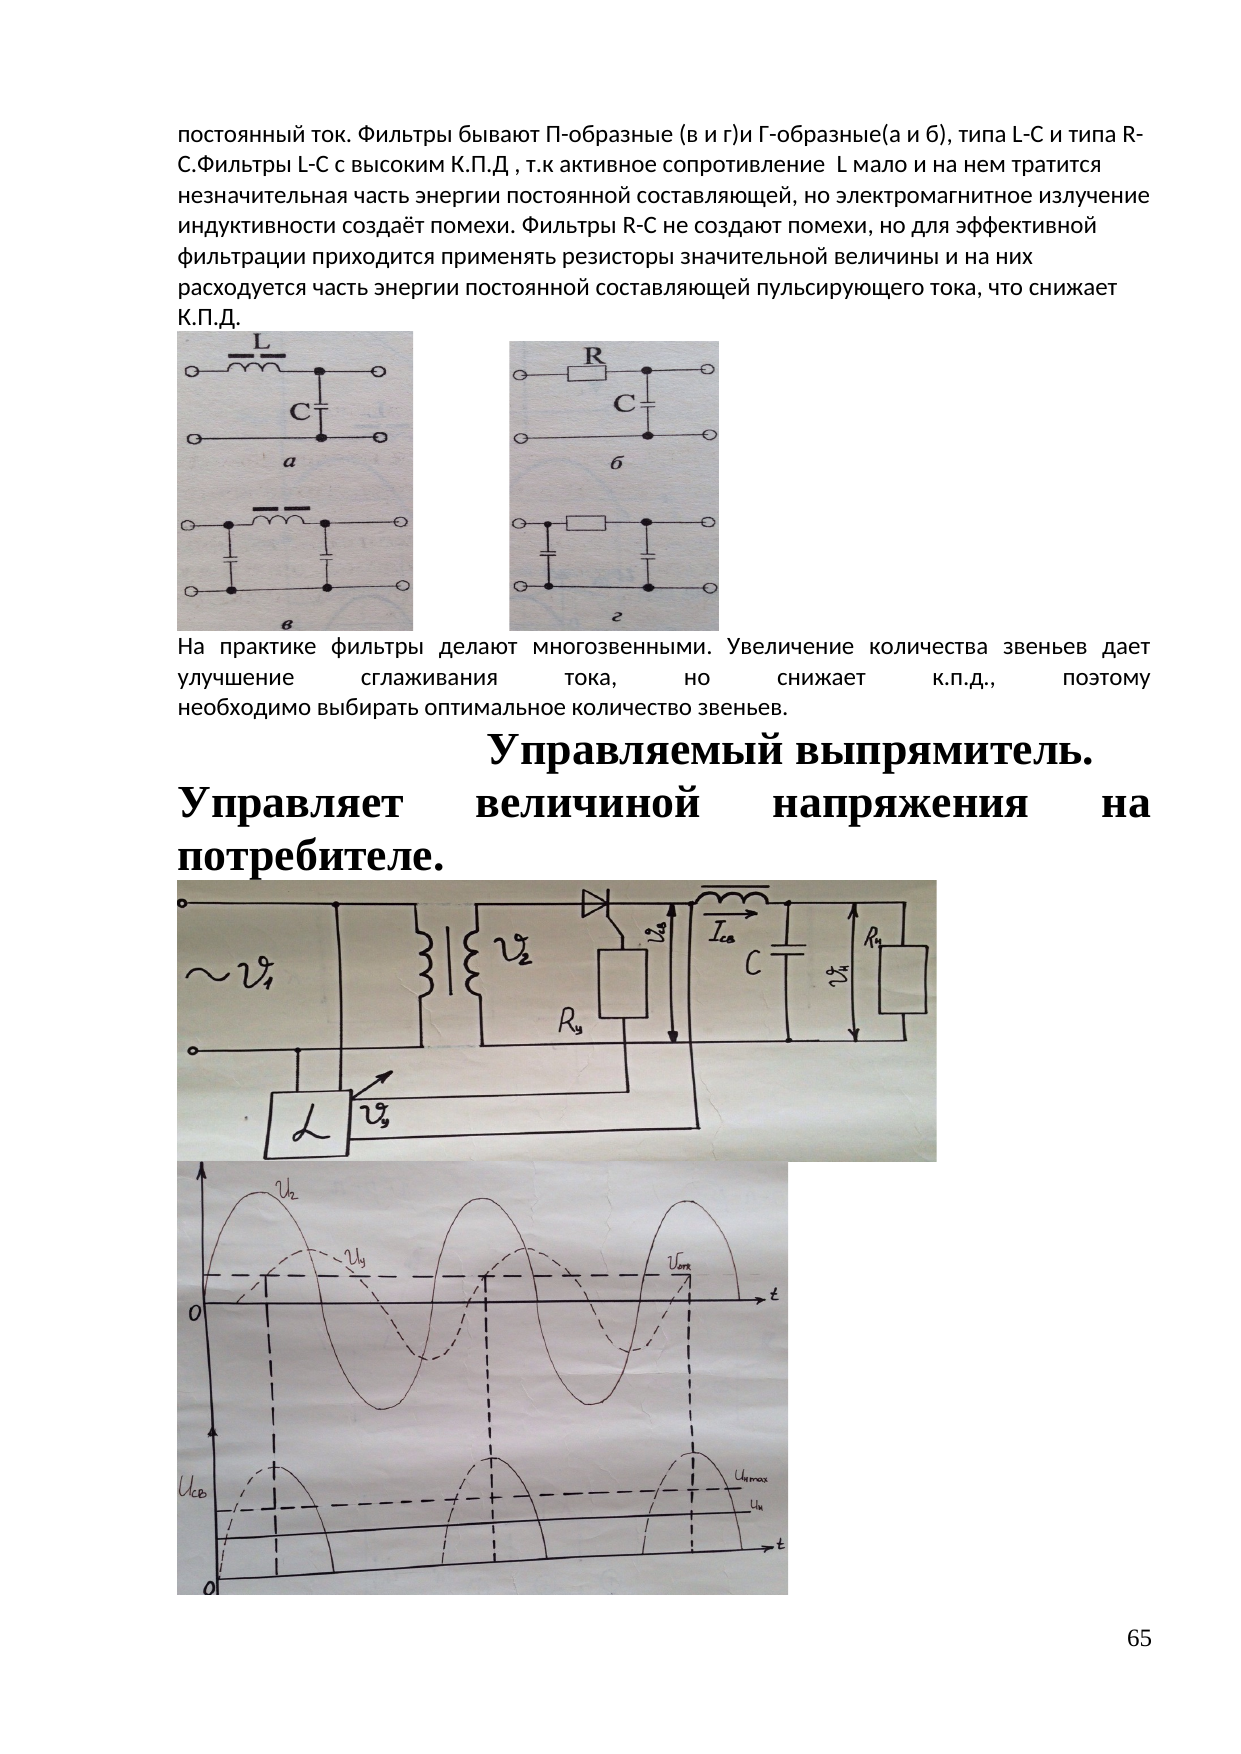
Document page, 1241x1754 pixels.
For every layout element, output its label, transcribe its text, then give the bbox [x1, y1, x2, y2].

picture [509, 341, 719, 631]
picture [177, 880, 937, 1595]
text Управляет величиной напряжения на потребителе. [177, 774, 1152, 880]
text На практике фильтры делают многозвенными. Увеличение количества звеньев дает улучшение сглаживания тока, но снижает к.п.д., поэтому необходимо выбирать оптимальное количество звеньев. [177, 630, 1152, 722]
picture [177, 331, 414, 631]
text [177, 118, 1152, 332]
text Управляемый выпрямитель. [177, 722, 1152, 774]
